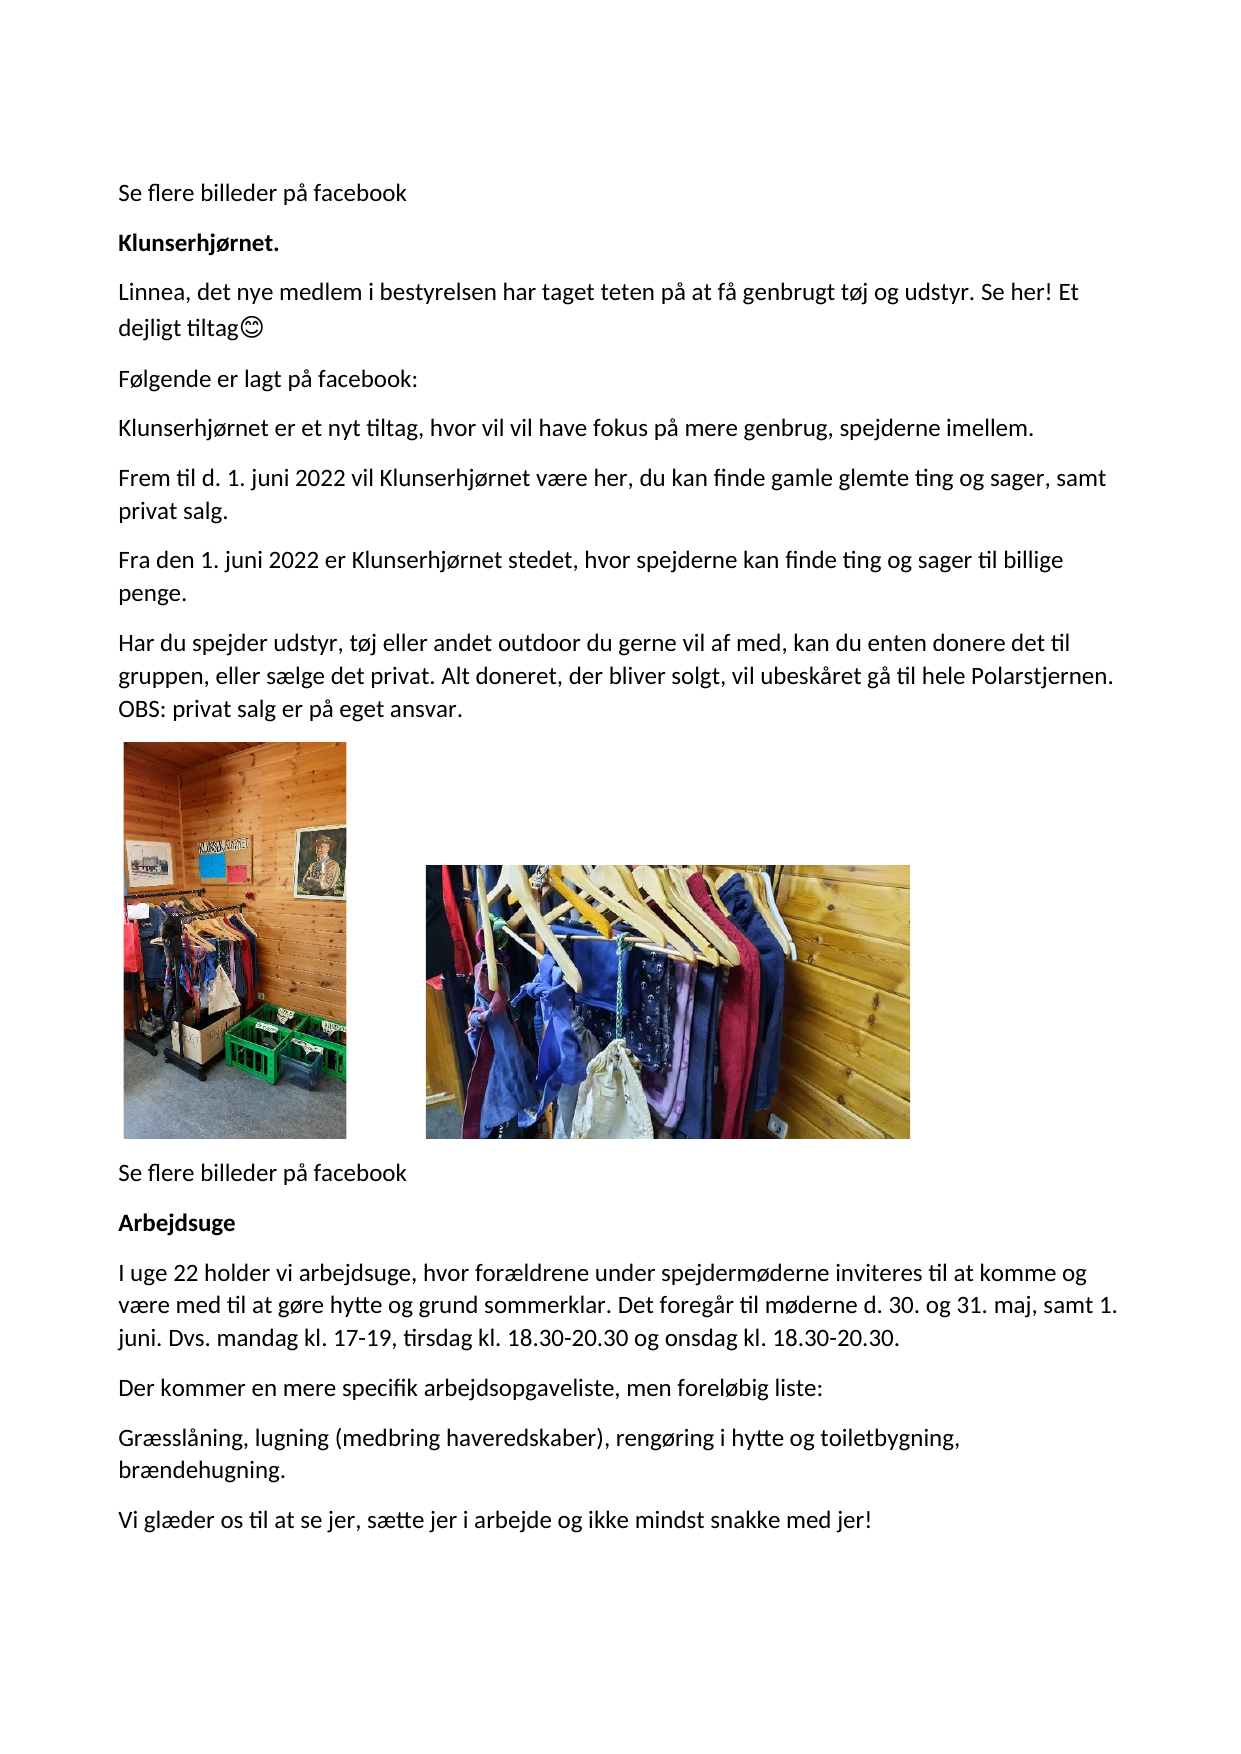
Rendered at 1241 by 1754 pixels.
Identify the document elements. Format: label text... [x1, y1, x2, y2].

text Klunserhjørnet er et nyt tiltag, hvor vil vil have fokus på mere genbrug, spejderne imellem. [118, 413, 1122, 443]
text Arbejdsuge [118, 1207, 1122, 1238]
text Fra den 1. juni 2022 er Klunserhjørnet stedet, hvor spejderne kan finde ting og sager til billige penge. [118, 545, 1122, 608]
text Frem til d. 1. juni 2022 vil Klunserhjørnet være her, du kan finde gamle glemte ting og sager, samt privat salg. [118, 462, 1122, 526]
text Vi glæder os til at se jer, sætte jer i arbejde og ikke mindst snakke med jer! [118, 1504, 1122, 1535]
text Se flere billeder på facebook [118, 177, 1122, 208]
text Græsslåning, lugning (medbring haveredskaber), rengøring i hytte og toiletbygning, brændehugning. [118, 1422, 1122, 1485]
picture [123, 742, 347, 1139]
text Klunserhjørnet. [118, 227, 1122, 257]
text Der kommer en mere specifik arbejdsopgaveliste, men foreløbig liste: [118, 1372, 1122, 1403]
text Se flere billeder på facebook [118, 1157, 1122, 1188]
text Har du spejder udstyr, tøj eller andet outdoor du gerne vil af med, kan du enten donere det til gruppen, eller sælge det privat. Alt doneret, der bliver solgt, vil ubeskåret gå til hele Polarstjernen. OBS: privat salg er på eget ansvar. [118, 627, 1122, 723]
picture [425, 865, 911, 1139]
text I uge 22 holder vi arbejdsuge, hvor forældrene under spejdermøderne inviteres til at komme og være med til at gøre hytte og grund sommerklar. Det foregår til møderne d. 30. og 31. maj, samt 1. juni. Dvs. mandag kl. 17-19, tirsdag kl. 18.30-20.30 og onsdag kl. 18.30-20.30. [118, 1257, 1122, 1353]
text Linnea, det nye medlem i bestyrelsen har taget teten på at få genbrugt tøj og udstyr. Se her! Et dejligt tiltag [118, 276, 1122, 344]
text Følgende er lagt på facebook: [118, 363, 1122, 393]
